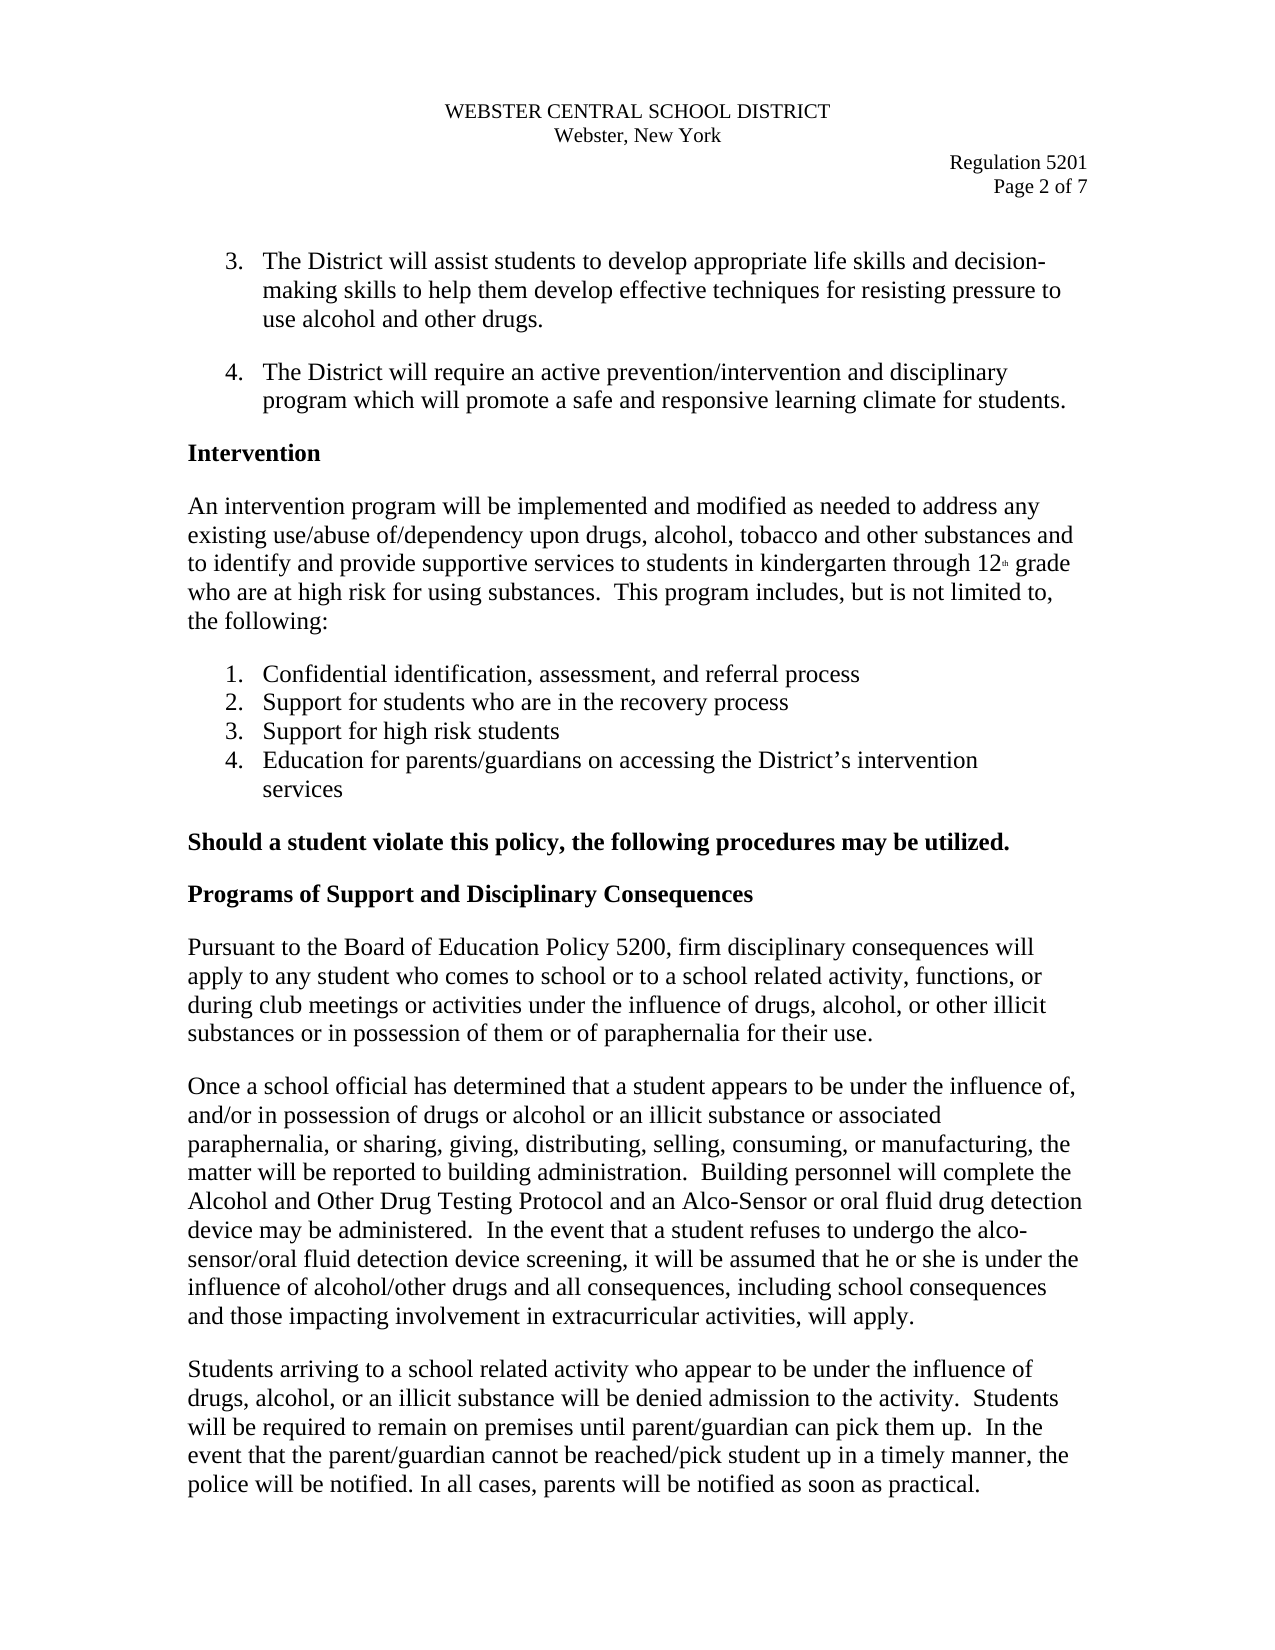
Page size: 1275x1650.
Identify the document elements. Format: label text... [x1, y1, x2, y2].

text Pursuant to the Board of Education Policy 5200, firm disciplinary consequences will apply to any student who comes to school or to a school related activity, functions, or during club meetings or activities under the influence of drugs, alcohol, or other illicit substances or in possession of them or of paraphernalia for their use. [187, 932, 1087, 1047]
list Page 2 of 7 [262, 174, 1087, 198]
list The District will assist students to develop appropriate life skills and decision-making skills to help them develop effective techniques for resisting pressure to use alcohol and other drugs. [225, 246, 1087, 332]
list Confidential identification, assessment, and referral process [225, 659, 1087, 687]
text Programs of Support and Disciplinary Consequences [187, 879, 1087, 908]
text An intervention program will be implemented and modified as needed to address any existing use/abuse of/dependency upon drugs, alcohol, tobacco and other substances and to identify and provide supportive services to students in kindergarten through 12th grade who are at high risk for using substances. This program includes, but is not limited to, the following: [187, 491, 1087, 635]
list Support for high risk students [225, 716, 1087, 745]
text Students arriving to a school related activity who appear to be under the influence of drugs, alcohol, or an illicit substance will be denied admission to the activity. Students will be required to remain on premises until parent/guardian can pick them up. In the event that the parent/guardian cannot be reached/pick student up in a timely manner, the police will be notified. In all cases, parents will be notified as soon as practical. [187, 1354, 1087, 1498]
list The District will require an active prevention/intervention and disciplinary program which will promote a safe and responsive learning climate for students. [225, 357, 1087, 414]
list Education for parents/guardians on accessing the District’s intervention [225, 745, 1087, 774]
text Should a student violate this policy, the following procedures may be utilized. [187, 827, 1087, 855]
text Intervention [187, 438, 1087, 467]
text Once a school official has determined that a student appears to be under the influence of, and/or in possession of drugs or alcohol or an illicit substance or associated paraphernalia, or sharing, giving, distributing, selling, consuming, or manufacturing, the matter will be reported to building administration. Building personnel will complete the Alcohol and Other Drug Testing Protocol and an Alco-Sensor or oral fluid drug detection device may be administered. In the event that a student refuses to undergo the alco-sensor/oral fluid detection device screening, it will be assumed that he or she is under the influence of alcohol/other drugs and all consequences, including school consequences and those impacting involvement in extracurricular activities, will apply. [187, 1071, 1087, 1330]
list Support for students who are in the recovery process [225, 687, 1087, 716]
text services [225, 774, 1087, 802]
list Regulation 5201 [262, 150, 1087, 174]
